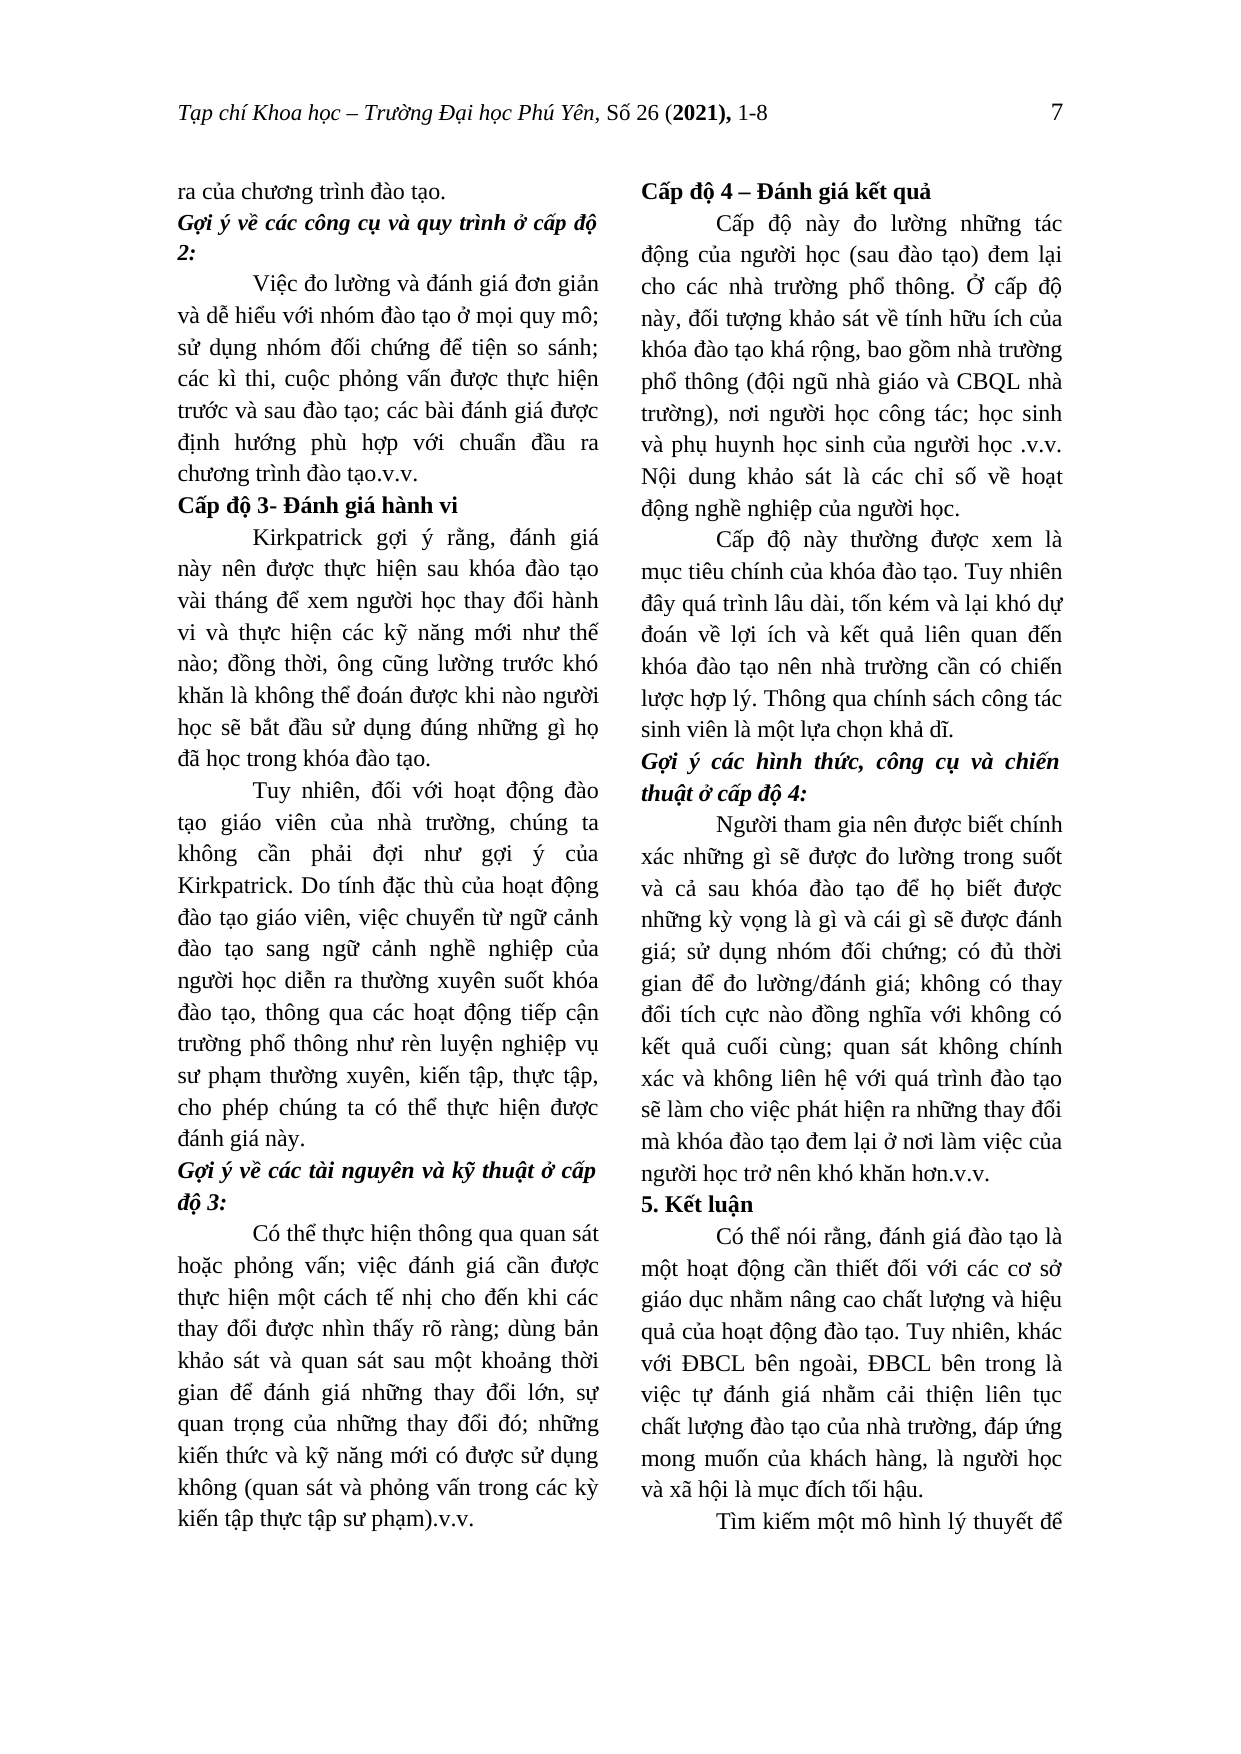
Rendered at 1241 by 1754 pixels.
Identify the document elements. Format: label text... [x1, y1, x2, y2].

text Gợi ý các hình thức, công cụ và chiến thuật ở cấp độ 4: [641, 747, 1063, 806]
text Có thể thực hiện thông qua quan sát hoặc phỏng vấn; việc đánh giá cần được thực hiện một cách tế nhị cho đến khi các thay đổi được nhìn thấy rõ ràng; dùng bản khảo sát và quan sát sau một khoảng thời gian để đánh giá những thay đổi lớn, sự quan trọng của những thay đổi đó; những kiến thức và kỹ năng mới có được sử dụng không (quan sát và phỏng vấn trong các kỳ kiến tập thực tập sư phạm).v.v. [177, 1219, 599, 1532]
text Việc đo lường và đánh giá đơn giản và dễ hiểu với nhóm đào tạo ở mọi quy mô; sử dụng nhóm đối chứng để tiện so sánh; các kì thi, cuộc phỏng vấn được thực hiện trước và sau đào tạo; các bài đánh giá được định hướng phù hợp với chuẩn đầu ra chương trình đào tạo.v.v. [177, 269, 599, 487]
text Có thể nói rằng, đánh giá đào tạo là một hoạt động cần thiết đối với các cơ sở giáo dục nhằm nâng cao chất lượng và hiệu quả của hoạt động đào tạo. Tuy nhiên, khác với ĐBCL bên ngoài, ĐBCL bên trong là việc tự đánh giá nhằm cải thiện liên tục chất lượng đào tạo của nhà trường, đáp ứng mong muốn của khách hàng, là người học và xã hội là mục đích tối hậu. [641, 1222, 1063, 1503]
text Cấp độ này thường được xem là mục tiêu chính của khóa đào tạo. Tuy nhiên đây quá trình lâu dài, tốn kém và lại khó dự đoán về lợi ích và kết quả liên quan đến khóa đào tạo nên nhà trường cần có chiến lược hợp lý. Thông qua chính sách công tác sinh viên là một lựa chọn khả dĩ. [641, 526, 1063, 743]
text Cấp độ này đo lường những tác động của người học (sau đào tạo) đem lại cho các nhà trường phổ thông. Ở cấp độ này, đối tượng khảo sát về tính hữu ích của khóa đào tạo khá rộng, bao gồm nhà trường phổ thông (đội ngũ nhà giáo và CBQL nhà trường), nơi người học công tác; học sinh và phụ huynh học sinh của người học .v.v. Nội dung khảo sát là các chỉ số về hoạt động nghề nghiệp của người học. [641, 209, 1063, 521]
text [641, 1507, 1063, 1535]
text Gợi ý về các tài nguyên và kỹ thuật ở cấp độ 3: [177, 1156, 599, 1215]
text Cấp độ 3- Đánh giá hành vi [177, 491, 599, 518]
text Tuy nhiên, đối với hoạt động đào tạo giáo viên của nhà trường, chúng ta không cần phải đợi như gợi ý của Kirkpatrick. Do tính đặc thù của hoạt động đào tạo giáo viên, việc chuyển từ ngữ cảnh đào tạo sang ngữ cảnh nghề nghiệp của người học diễn ra thường xuyên suốt khóa đào tạo, thông qua các hoạt động tiếp cận trường phổ thông như rèn luyện nghiệp vụ sư phạm thường xuyên, kiến tập, thực tập, cho phép chúng ta có thể thực hiện được đánh giá này. [177, 776, 599, 1152]
text Gợi ý về các công cụ và quy trình ở cấp độ 2: [177, 209, 599, 265]
text Người tham gia nên được biết chính xác những gì sẽ được đo lường trong suốt và cả sau khóa đào tạo để họ biết được những kỳ vọng là gì và cái gì sẽ được đánh giá; sử dụng nhóm đối chứng; có đủ thời gian để đo lường/đánh giá; không có thay đổi tích cực nào đồng nghĩa với không có kết quả cuối cùng; quan sát không chính xác và không liên hệ với quá trình đào tạo sẽ làm cho việc phát hiện ra những thay đổi mà khóa đào tạo đem lại ở nơi làm việc của người học trở nên khó khăn hơn.v.v. [641, 811, 1063, 1186]
text Kirkpatrick gợi ý rằng, đánh giá này nên được thực hiện sau khóa đào tạo vài tháng để xem người học thay đổi hành vi và thực hiện các kỹ năng mới như thế nào; đồng thời, ông cũng lường trước khó khăn là không thể đoán được khi nào người học sẽ bắt đầu sử dụng đúng những gì họ đã học trong khóa đào tạo. [177, 523, 599, 772]
text 5. Kết luận [641, 1191, 1063, 1218]
text Cấp độ 4 – Đánh giá kết quả [641, 177, 1063, 205]
